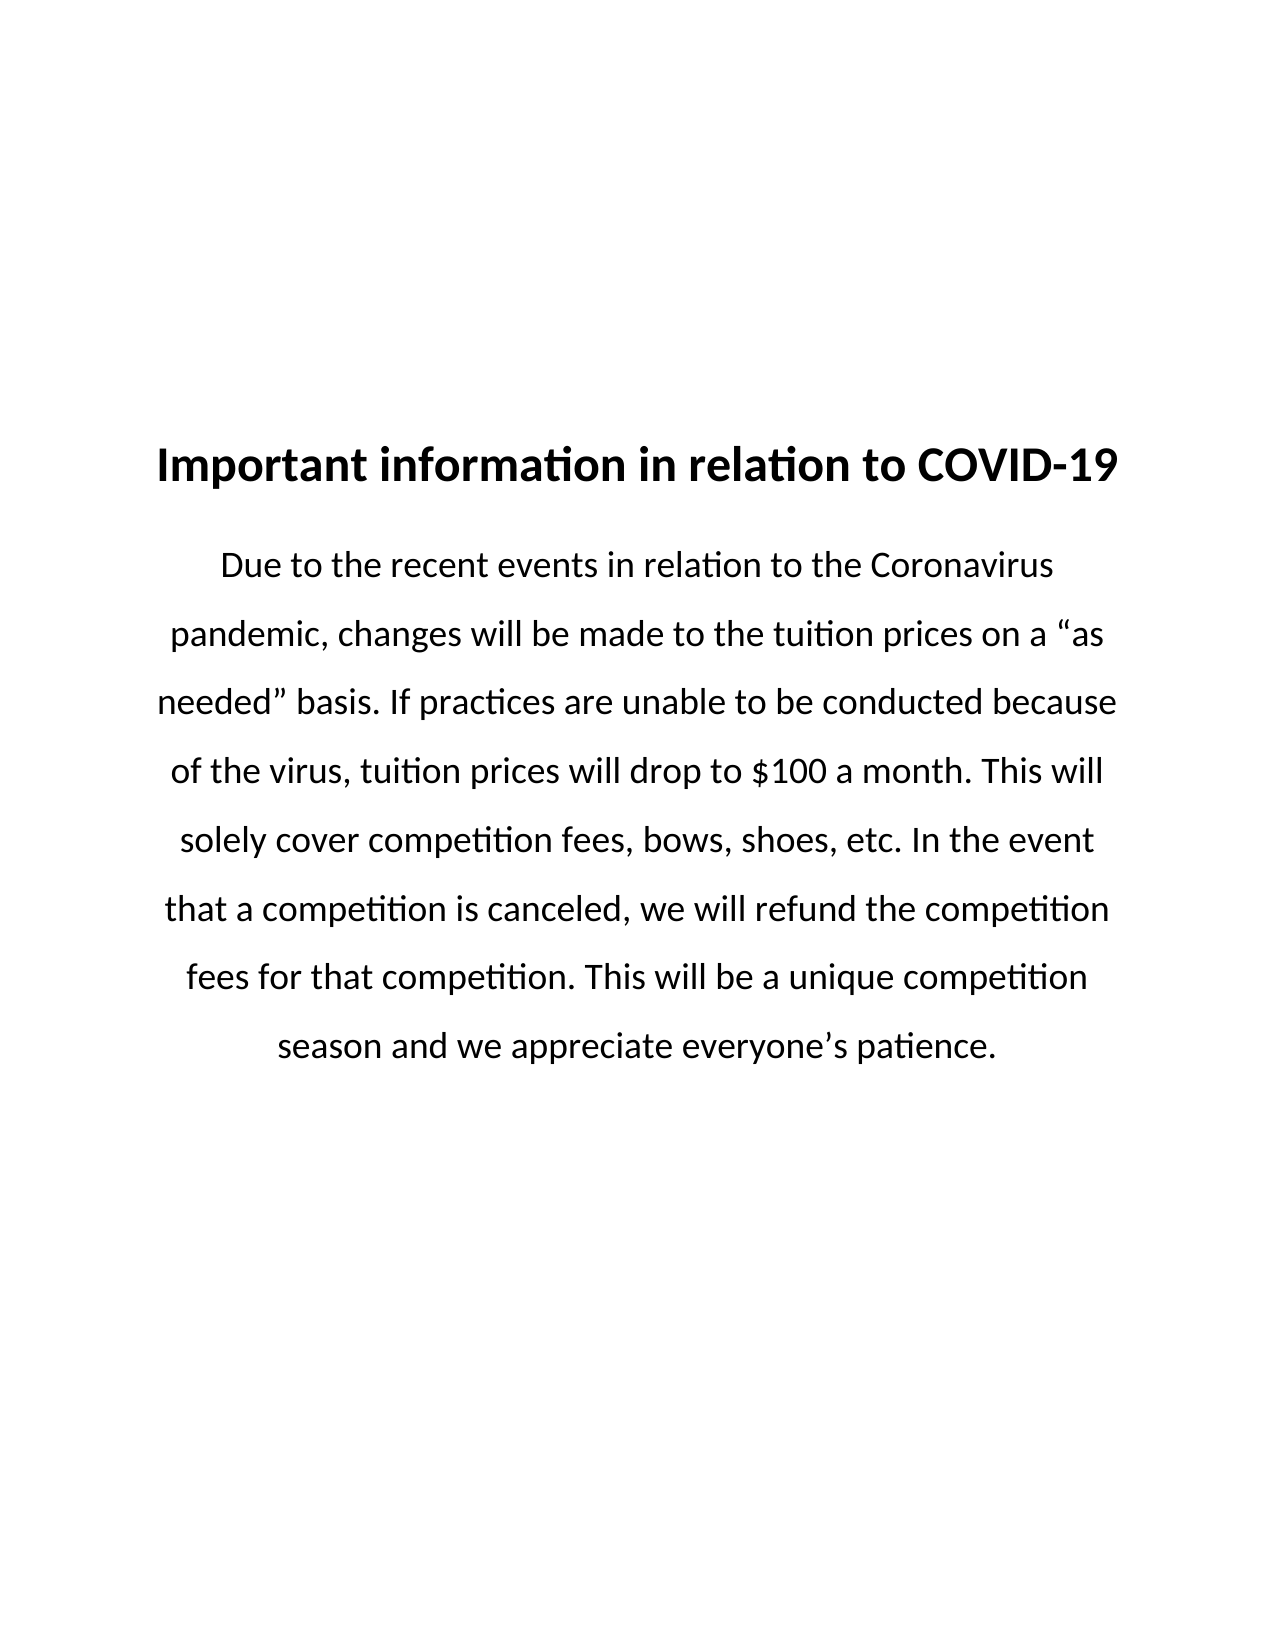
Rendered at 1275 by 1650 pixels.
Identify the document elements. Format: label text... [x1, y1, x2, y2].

text Due to the recent events in relation to the Coronavirus pandemic, changes will be made to the tuition prices on a “as needed” basis. If practices are unable to be conducted because of the virus, tuition prices will drop to $100 a month. This will solely cover competition fees, bows, shoes, etc. In the event that a competition is canceled, we will refund the competition fees for that competition. This will be a unique competition season and we appreciate everyone’s patience. [150, 541, 1125, 1068]
text Important information in relation to COVID-19 [150, 433, 1125, 494]
